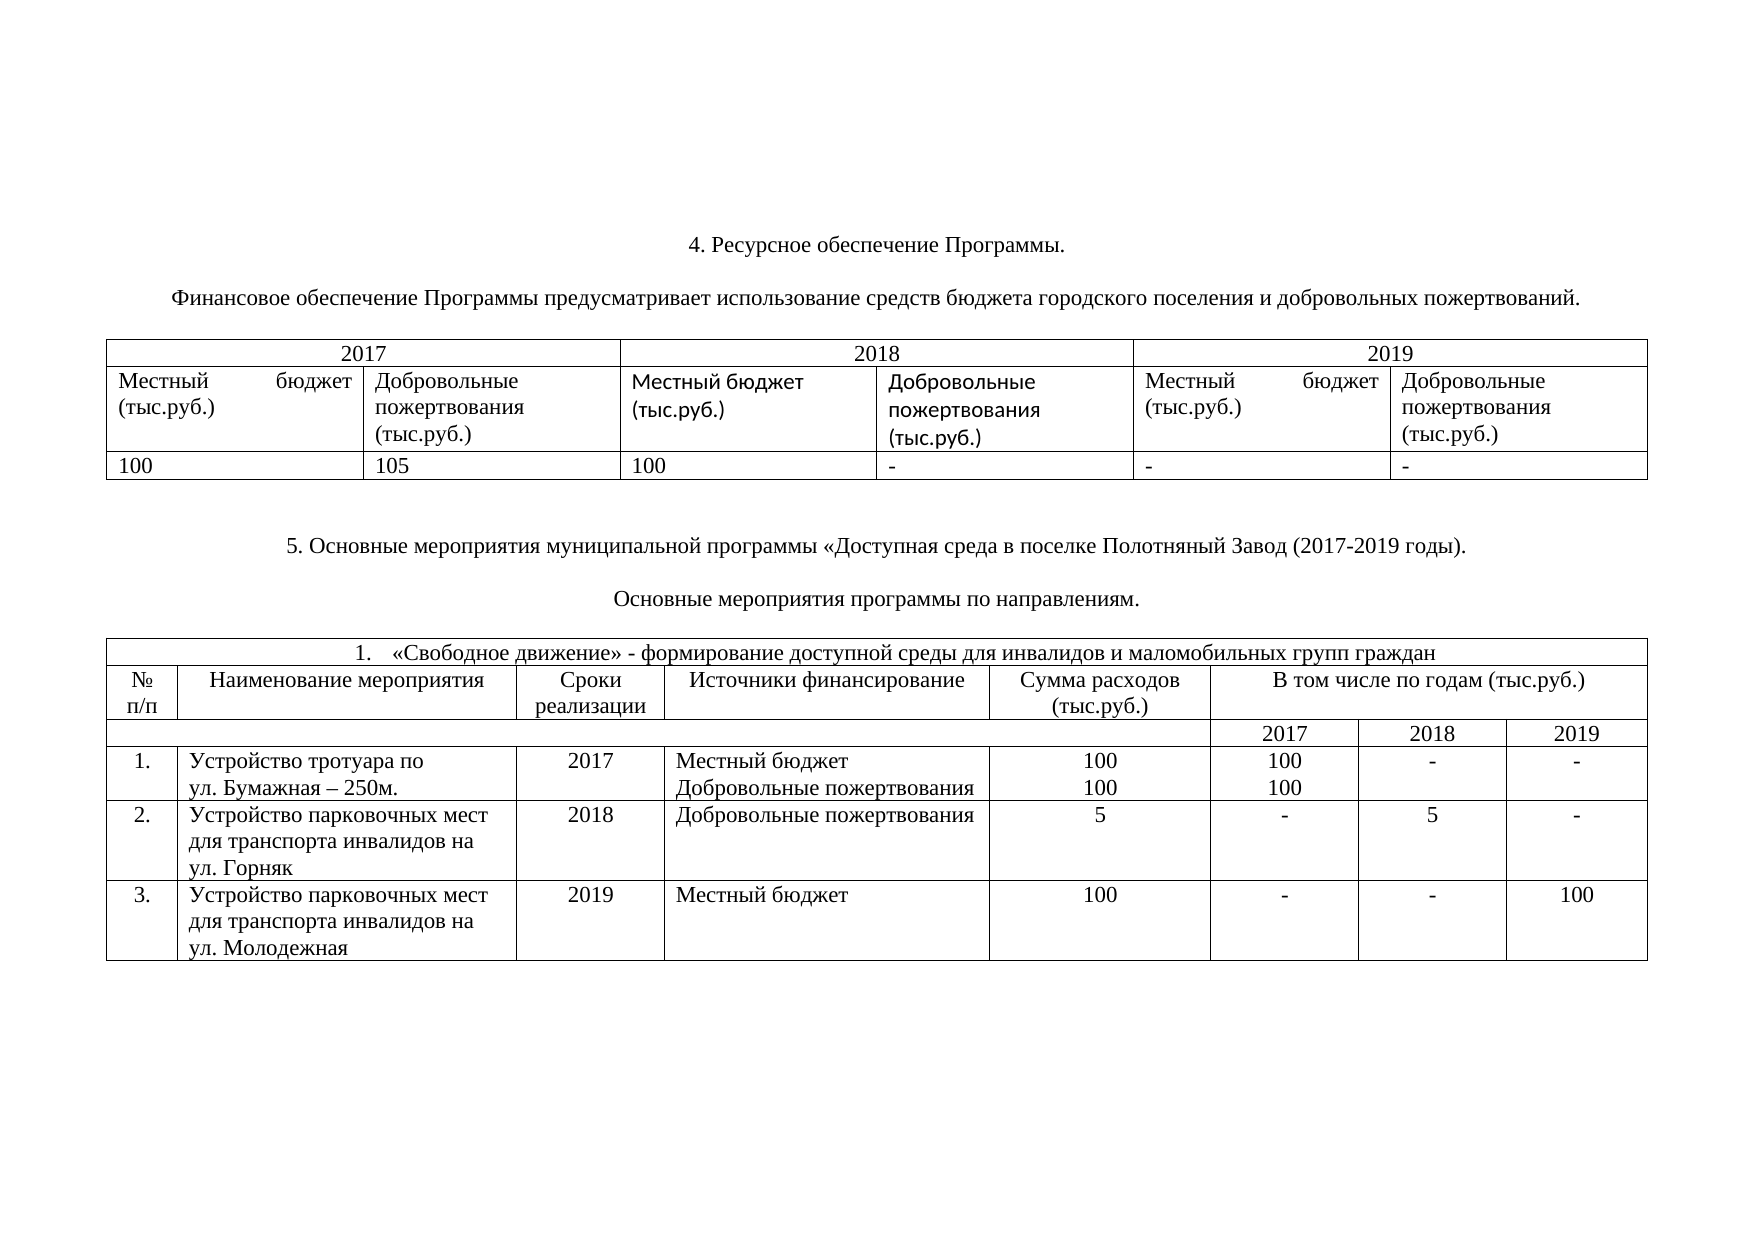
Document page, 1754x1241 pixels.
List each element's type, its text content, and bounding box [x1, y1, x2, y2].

table_cell - [1359, 881, 1506, 960]
table_header 2019 [1134, 340, 1647, 366]
table_cell 2019 [517, 881, 664, 960]
table_cell Добровольные пожертвования (тыс.руб.) [877, 367, 1133, 451]
table_cell Местный бюджет (тыс.руб.) [621, 367, 876, 451]
table_header «Свободное движение» - формирование доступной среды для инвалидов и маломобильных групп граждан [107, 639, 1647, 665]
table_cell 5 [990, 801, 1210, 880]
table_cell 2018 [1359, 720, 1506, 746]
table_cell 2018 [517, 801, 664, 880]
table_cell Устройство парковочных мест для транспорта инвалидов на ул. Горняк [178, 801, 516, 880]
table_cell - [1507, 801, 1647, 880]
table_cell Устройство парковочных мест для транспорта инвалидов на ул. Молодежная [178, 881, 516, 960]
table_cell 100 100 [990, 747, 1210, 800]
table_cell Наименование мероприятия [178, 666, 516, 719]
table_cell Добровольные пожертвования (тыс.руб.) [364, 367, 620, 451]
table_cell - [1359, 747, 1506, 800]
text 5. Основные мероприятия муниципальной программы «Доступная среда в поселке Полотняный Завод (2017-2019 годы). [118, 532, 1636, 559]
table_header 2017 [107, 340, 620, 366]
table_cell Местный бюджет [665, 881, 989, 960]
table_cell 105 [364, 452, 620, 478]
table_cell Местный бюджет (тыс.руб.) [107, 367, 363, 451]
table_cell - [1211, 881, 1358, 960]
table_cell 2017 [517, 747, 664, 800]
table_cell 100 [107, 452, 363, 478]
table_cell № п/п [107, 666, 177, 719]
table_cell Сумма расходов (тыс.руб.) [990, 666, 1210, 719]
table_cell 2019 [1507, 720, 1647, 746]
table_cell Местный бюджет (тыс.руб.) [1134, 367, 1390, 451]
table_cell - [1507, 747, 1647, 800]
table_cell 2. [107, 801, 177, 880]
table_cell - [877, 452, 1133, 478]
table_cell Добровольные пожертвования [665, 801, 989, 880]
text Основные мероприятия программы по направлениям. [118, 585, 1636, 611]
table_cell Местный бюджет Добровольные пожертвования [665, 747, 989, 800]
table_header 2018 [621, 340, 1133, 366]
table_cell Источники финансирование [665, 666, 989, 719]
table_cell 5 [1359, 801, 1506, 880]
table_cell 100 [1507, 881, 1647, 960]
table_cell В том числе по годам (тыс.руб.) [1211, 666, 1647, 719]
table_cell - [1134, 452, 1390, 478]
table_cell - [1211, 801, 1358, 880]
text 4. Ресурсное обеспечение Программы. [118, 232, 1636, 258]
table_cell 100 [990, 881, 1210, 960]
text Финансовое обеспечение Программы предусматривает использование средств бюджета городского поселения и добровольных пожертвований. [118, 284, 1636, 311]
table_cell 2017 [1211, 720, 1358, 746]
table_cell Добровольные пожертвования (тыс.руб.) [1391, 367, 1647, 451]
table_cell Сроки реализации [517, 666, 664, 719]
table_cell 100 100 [1211, 747, 1358, 800]
table_cell 100 [621, 452, 876, 478]
table_cell [107, 720, 1210, 746]
table_cell 1. [107, 747, 177, 800]
table_cell 3. [107, 881, 177, 960]
table_cell Устройство тротуара по ул. Бумажная – 250м. [178, 747, 516, 800]
table_cell - [1391, 452, 1647, 478]
